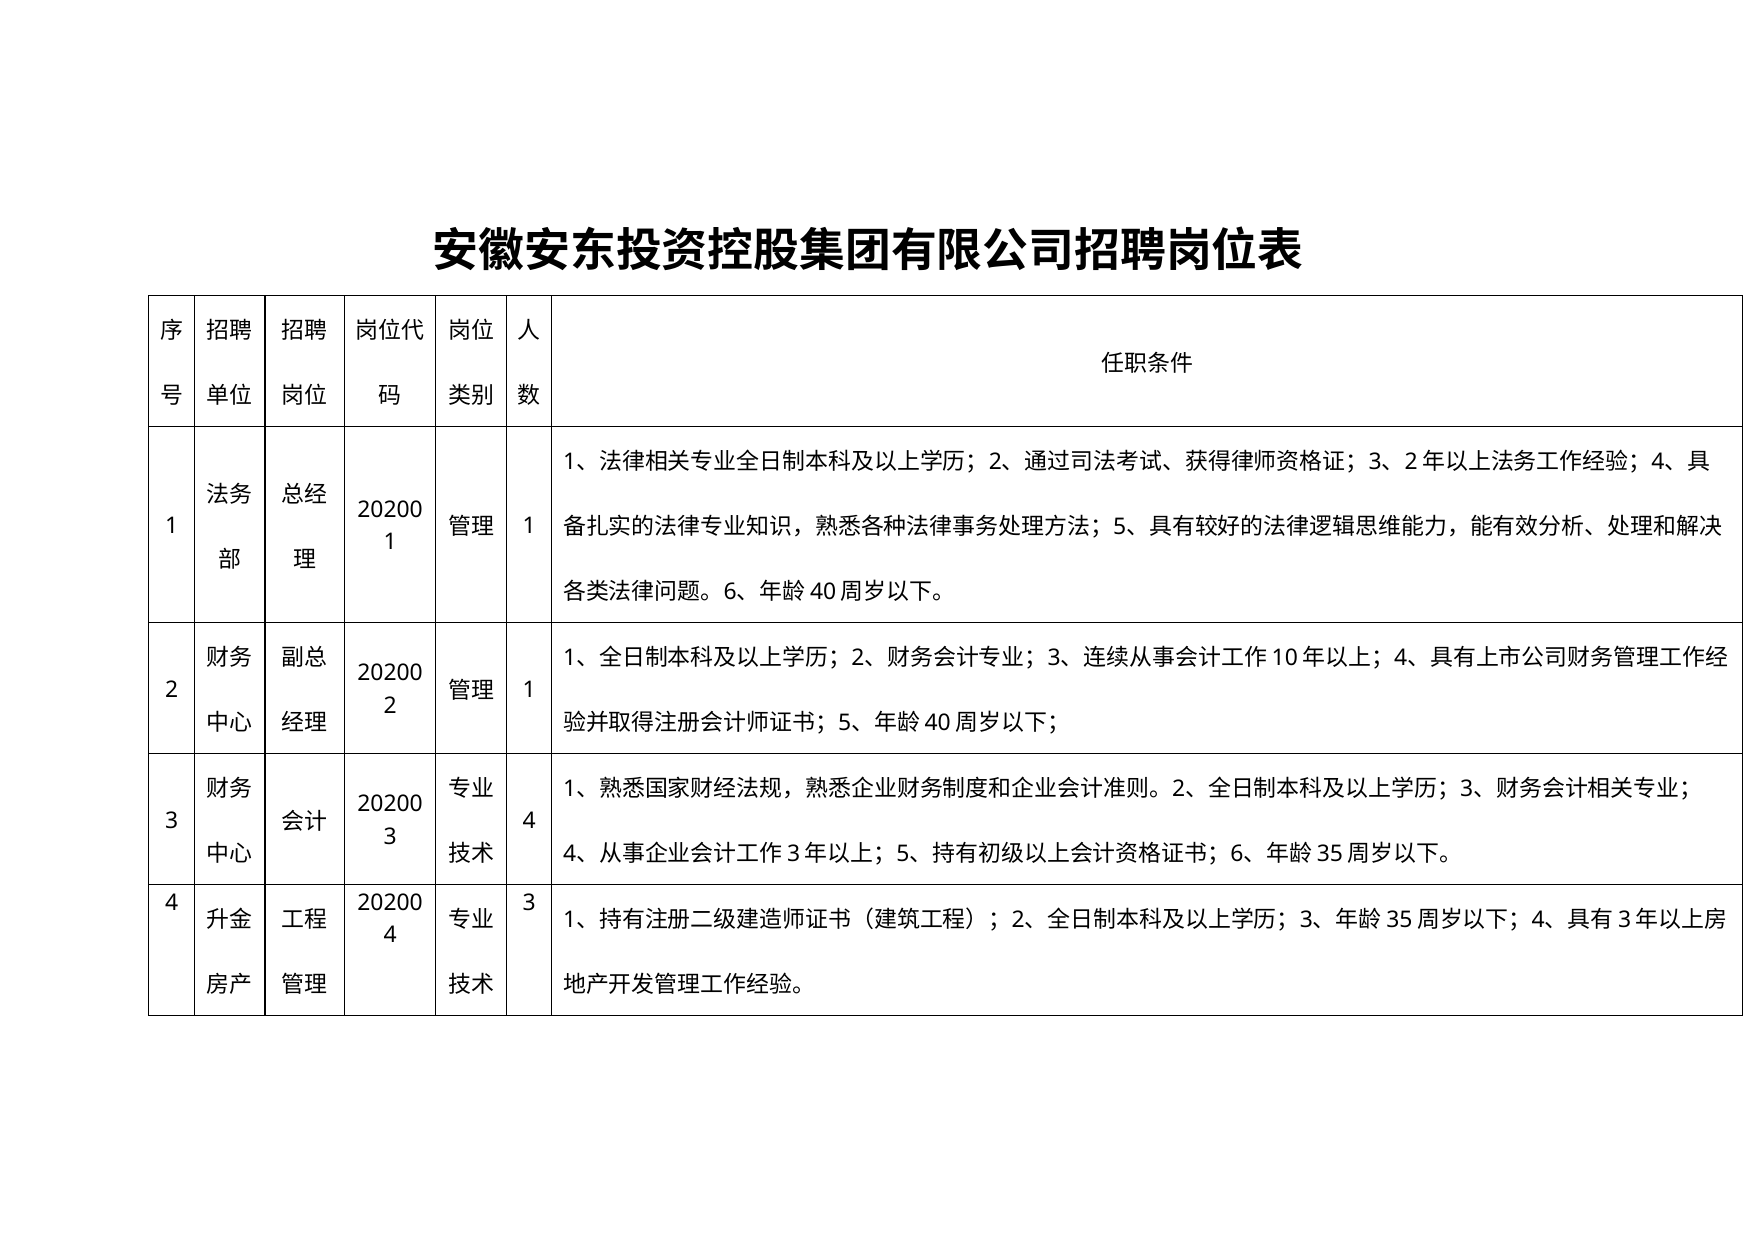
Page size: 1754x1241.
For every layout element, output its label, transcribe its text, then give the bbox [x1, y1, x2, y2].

table_header 安徽安东投资控股集团有限公司招聘岗位表 [149, 198, 1742, 295]
table_cell 岗位类别 [436, 296, 506, 426]
table_cell 管理 [436, 427, 506, 622]
table_cell 专业技术 [436, 885, 506, 1015]
table_cell 1 [507, 427, 551, 622]
table_cell 财务中心 [195, 754, 264, 884]
table_cell 2 [149, 623, 194, 753]
table_cell 202002 [345, 623, 435, 753]
table_cell 序号 [149, 296, 194, 426]
table_cell 专业技术 [436, 754, 506, 884]
table_cell 管理 [436, 623, 506, 753]
table_cell 4 [149, 885, 194, 1015]
table_cell 岗位代码 [345, 296, 435, 426]
table_cell 招聘单位 [195, 296, 264, 426]
table_cell 总经理 [266, 427, 344, 622]
table_cell 1 [507, 623, 551, 753]
table_cell 202001 [345, 427, 435, 622]
table_cell 3 [149, 754, 194, 884]
table_cell 3 [507, 885, 551, 1015]
table_cell 工程管理人员 [266, 885, 344, 1015]
table_cell 财务中心 [195, 623, 264, 753]
table_cell 升金房产 [195, 885, 264, 1015]
table_cell 副总经理 [266, 623, 344, 753]
table_cell 4 [507, 754, 551, 884]
table_cell 任职条件 [552, 296, 1742, 426]
table_cell 1、全日制本科及以上学历；2、财务会计专业；3、连续从事会计工作10年以上；4、具有上市公司财务管理工作经验并取得注册会计师证书；5、年龄40周岁以下； [552, 623, 1742, 753]
table_cell 法务部 [195, 427, 264, 622]
table_cell 1、熟悉国家财经法规，熟悉企业财务制度和企业会计准则。2、全日制本科及以上学历；3、财务会计相关专业；4、从事企业会计工作3年以上；5、持有初级以上会计资格证书；6、年龄35周岁以下。 [552, 754, 1742, 884]
table_cell 招聘岗位 [266, 296, 344, 426]
table_cell 202004 [345, 885, 435, 1015]
table_cell 会计 [266, 754, 344, 884]
table_cell 1 [149, 427, 194, 622]
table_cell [552, 885, 1742, 1015]
table_cell 202003 [345, 754, 435, 884]
table_cell 1、法律相关专业全日制本科及以上学历；2、通过司法考试、获得律师资格证；3、2年以上法务工作经验；4、具备扎实的法律专业知识，熟悉各种法律事务处理方法；5、具有较好的法律逻辑思维能力，能有效分析、处理和解决各类法律问题。6、年龄40周岁以下。 [552, 427, 1742, 622]
table_cell 人数 [507, 296, 551, 426]
